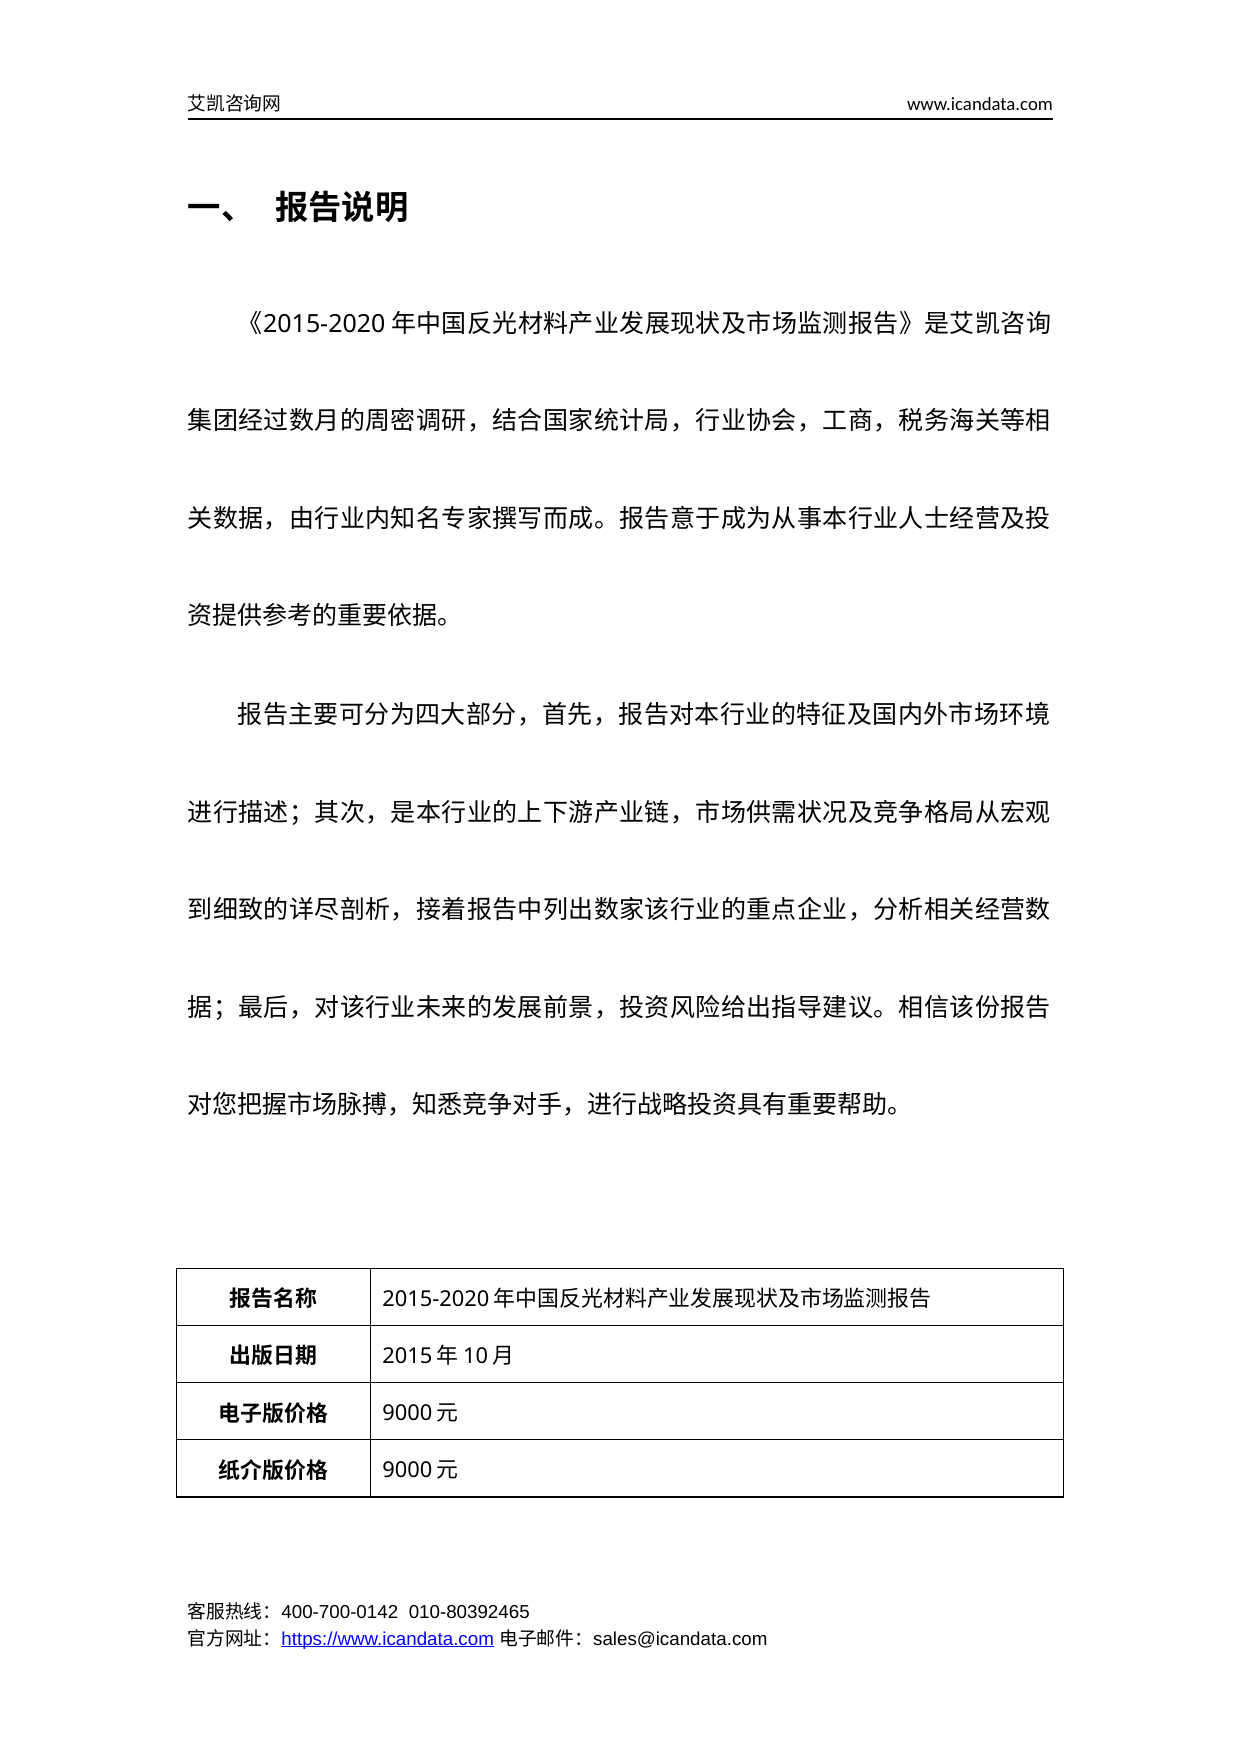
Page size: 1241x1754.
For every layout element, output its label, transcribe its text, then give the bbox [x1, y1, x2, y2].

text 报告主要可分为四大部分，首先，报告对本行业的特征及国内外市场环境进行描述；其次，是本行业的上下游产业链，市场供需状况及竞争格局从宏观到细致的详尽剖析，接着报告中列出数家该行业的重点企业，分析相关经营数据；最后，对该行业未来的发展前景，投资风险给出指导建议。相信该份报告对您把握市场脉搏，知悉竞争对手，进行战略投资具有重要帮助。 [187, 681, 1053, 1136]
table_cell 9000元 [371, 1383, 1063, 1439]
table_header 报告名称 [177, 1269, 370, 1325]
subtitle 报告说明 [187, 172, 1053, 237]
table_cell 2015年10月 [371, 1326, 1063, 1382]
table_header 2015-2020年中国反光材料产业发展现状及市场监测报告 [371, 1269, 1063, 1325]
table_cell 9000元 [371, 1440, 1063, 1496]
text 《2015-2020年中国反光材料产业发展现状及市场监测报告》是艾凯咨询集团经过数月的周密调研，结合国家统计局，行业协会，工商，税务海关等相关数据，由行业内知名专家撰写而成。报告意于成为从事本行业人士经营及投资提供参考的重要依据。 [187, 289, 1053, 646]
table_cell 出版日期 [177, 1326, 370, 1382]
table_cell 电子版价格 [177, 1383, 370, 1439]
table_cell 纸介版价格 [177, 1440, 370, 1496]
